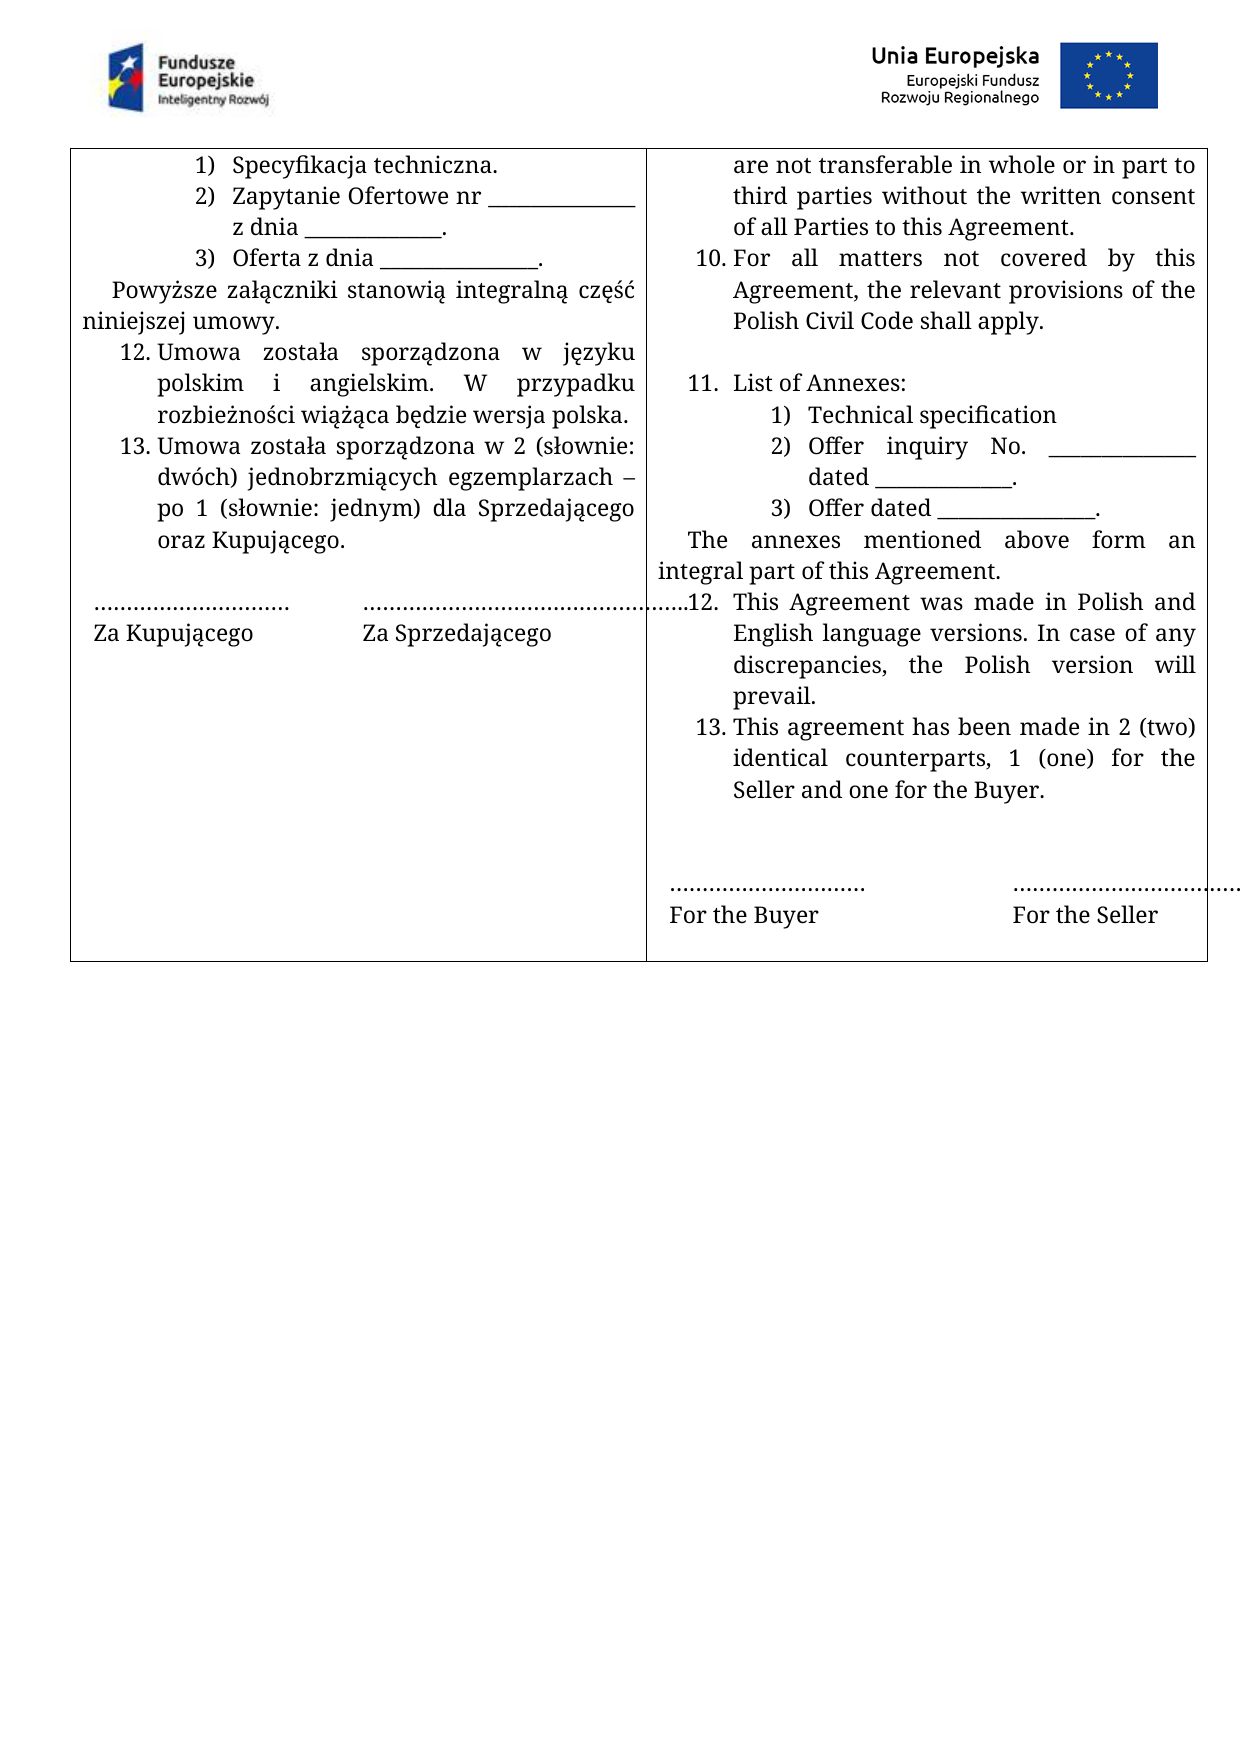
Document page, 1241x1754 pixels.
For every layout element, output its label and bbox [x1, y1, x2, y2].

table_header [71, 149, 646, 961]
table_header [647, 149, 1207, 961]
picture [863, 28, 1172, 120]
picture [87, 28, 285, 116]
